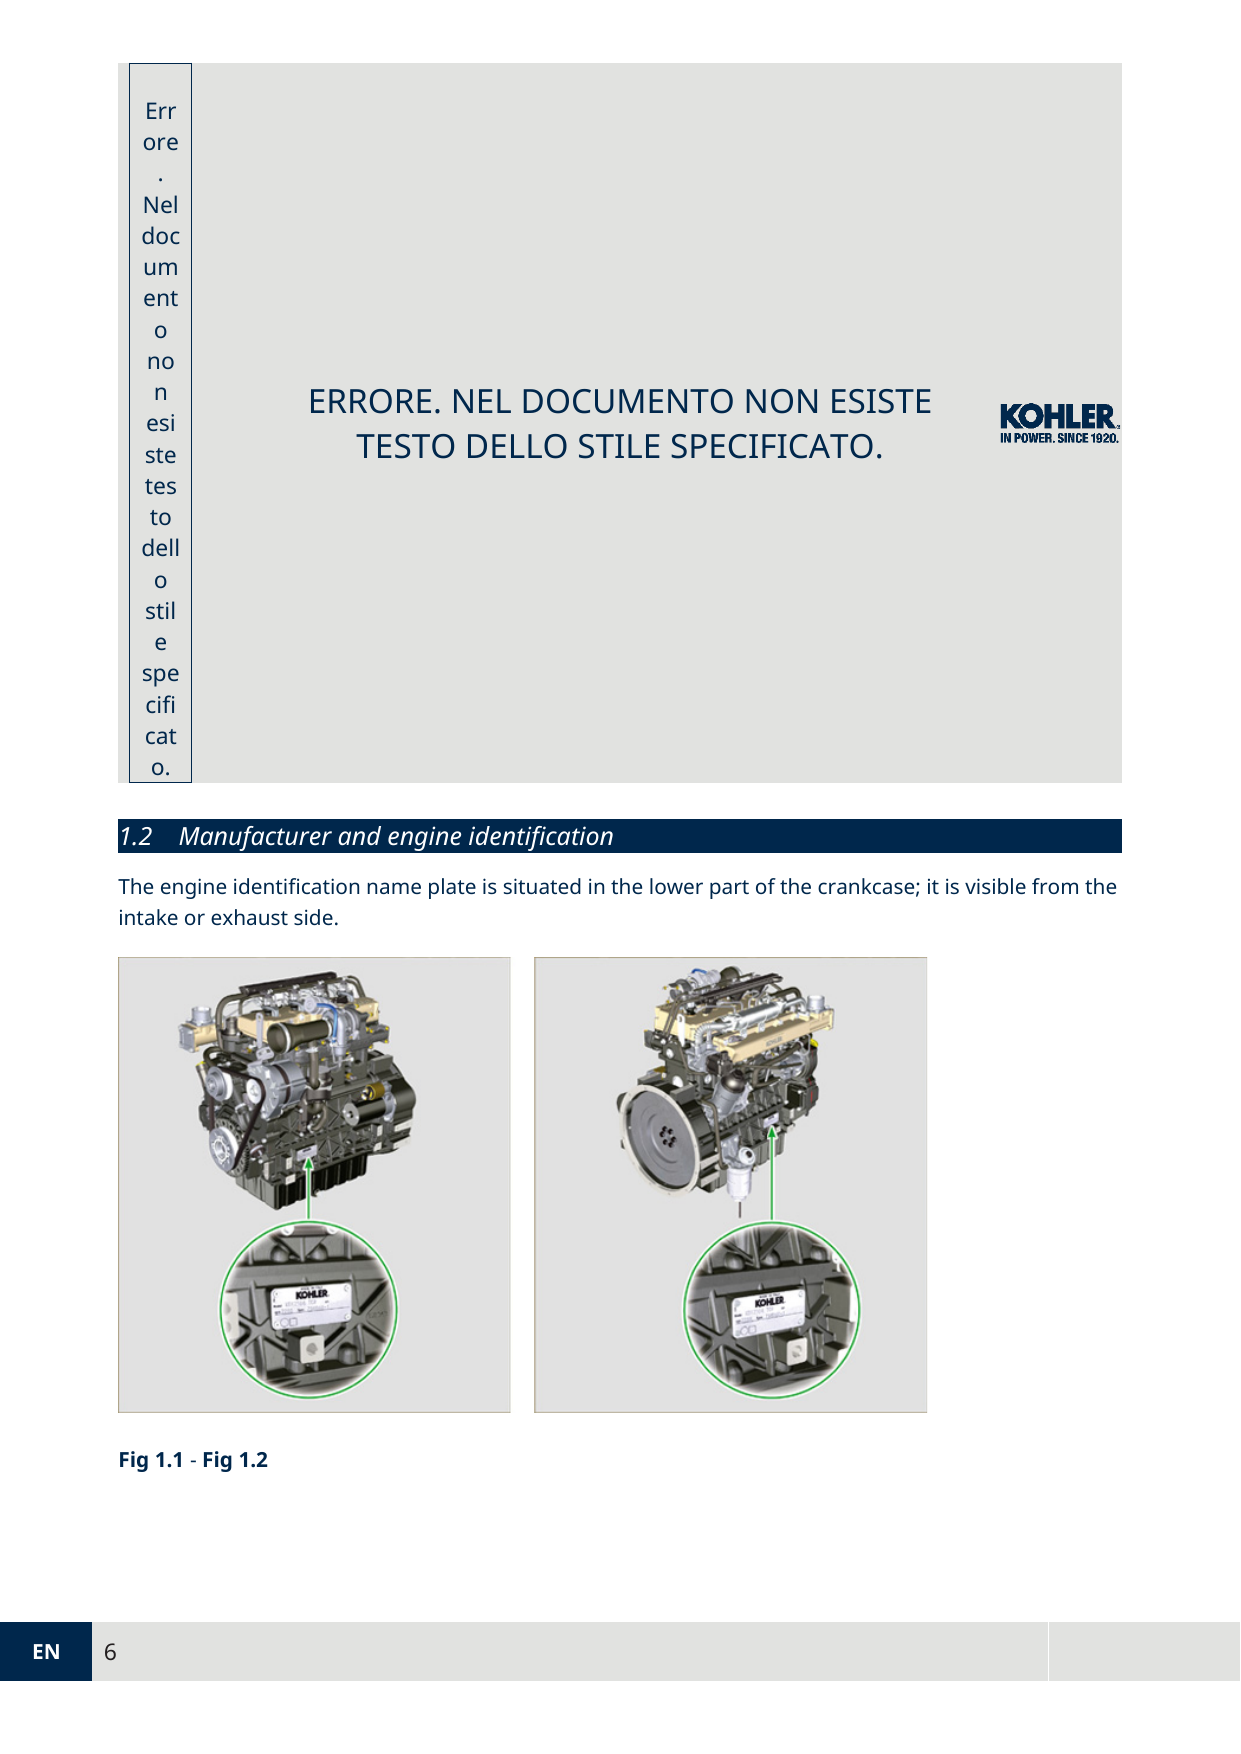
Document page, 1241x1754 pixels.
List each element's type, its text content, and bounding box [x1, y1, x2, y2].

picture [118, 957, 928, 1413]
subtitle Manufacturer and engine identification [118, 819, 1122, 853]
text The engine identification name plate is situated in the lower part of the crankcase; it is visible from the intake or exhaust side. [118, 872, 1122, 932]
picture [1000, 403, 1121, 443]
